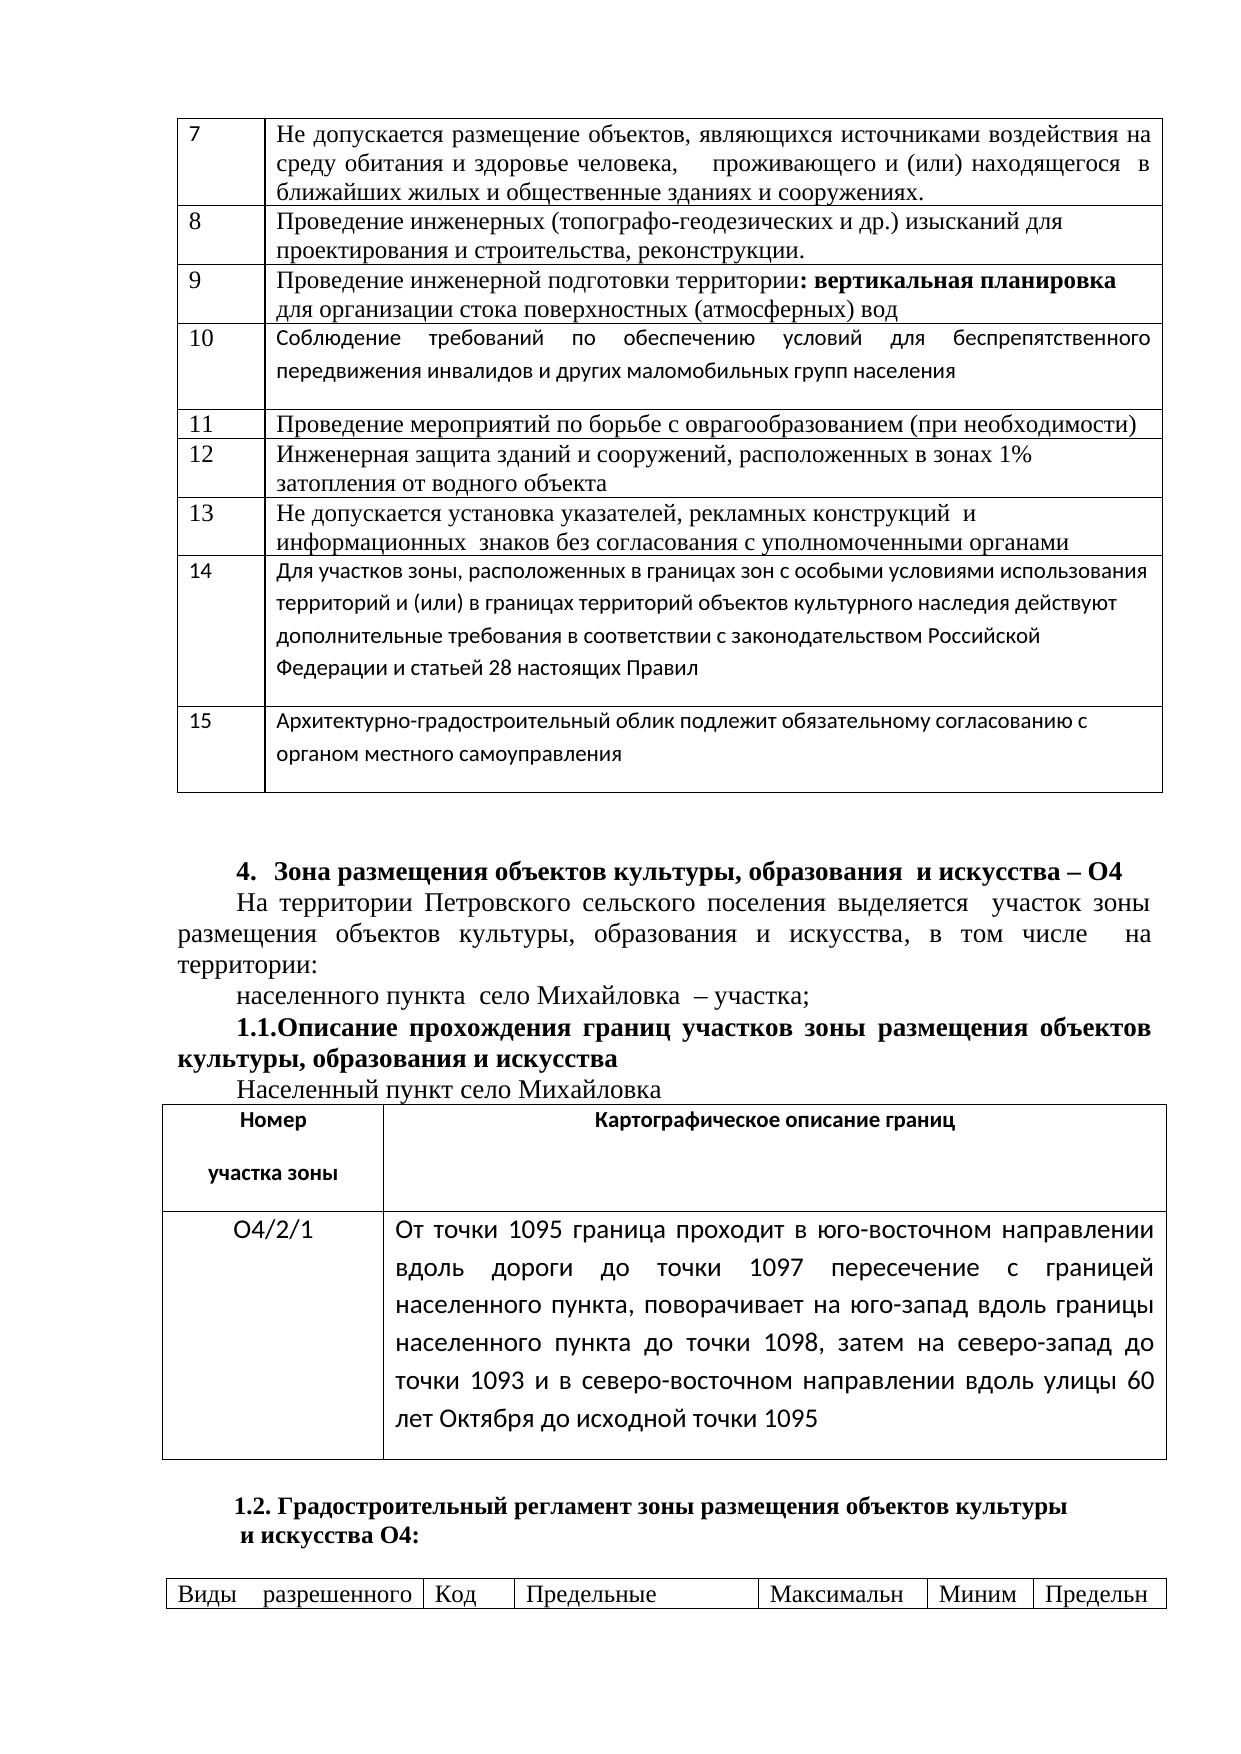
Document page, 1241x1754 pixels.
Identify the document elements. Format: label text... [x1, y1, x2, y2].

table_cell Проведение инженерной подготовки территории: вертикальная планировка для организации стока поверхностных (атмосферных) вод [266, 265, 1162, 322]
table_cell Не допускается установка указателей, рекламных конструкций и информационных знаков без согласования с уполномоченными органами [266, 498, 1162, 555]
text и искусства О4: [177, 1520, 1152, 1549]
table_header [1034, 1579, 1166, 1607]
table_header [424, 1579, 514, 1607]
table_cell 7 [178, 119, 264, 205]
table_cell 15 [178, 707, 264, 792]
table_cell 8 [178, 206, 264, 264]
table_cell Архитектурно-градостроительный облик подлежит обязательному согласованию с органом местного самоуправления [266, 707, 1162, 792]
table_cell Не допускается размещение объектов, являющихся источниками воздействия на среду обитания и здоровье человека, проживающего и (или) находящегося в ближайших жилых и общественные зданиях и сооружениях. [266, 119, 1162, 205]
table_cell 9 [178, 265, 264, 322]
text На территории Петровского сельского поселения выделяется участок зоны размещения объектов культуры, образования и искусства, в том числе на территории: [177, 886, 1152, 979]
table_cell 11 [178, 410, 264, 438]
list Зона размещения объектов культуры, образования и искусства – О4 [236, 855, 1152, 886]
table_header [759, 1579, 927, 1607]
table_header Номер участка зоны [163, 1105, 383, 1211]
table_cell 10 [178, 324, 264, 408]
table_cell О4/2/1 [163, 1212, 383, 1459]
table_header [515, 1579, 758, 1607]
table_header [928, 1579, 1033, 1607]
text 1.1.Описание прохождения границ участков зоны размещения объектов культуры, образования и искусства [177, 1011, 1152, 1073]
table_cell Проведение мероприятий по борьбе с оврагообразованием (при необходимости) [266, 410, 1162, 438]
table_cell 13 [178, 498, 264, 555]
table_cell Инженерная защита зданий и сооружений, расположенных в зонах 1% затопления от водного объекта [266, 439, 1162, 497]
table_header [167, 1579, 423, 1607]
table_cell 12 [178, 439, 264, 497]
table_cell Соблюдение требований по обеспечению условий для беспрепятственного передвижения инвалидов и других маломобильных групп населения [266, 324, 1162, 408]
table_cell От точки 1095 граница проходит в юго-восточном направлении вдоль дороги до точки 1097 пересечение с границей населенного пункта, поворачивает на юго-запад вдоль границы населенного пункта до точки 1098, затем на северо-запад до точки 1093 и в северо-восточном направлении вдоль улицы 60 лет Октября до исходной точки 1095 [384, 1212, 1166, 1459]
table_cell Проведение инженерных (топографо-геодезических и др.) изысканий для проектирования и строительства, реконструкции. [266, 206, 1162, 264]
text населенного пункта село Михайловка – участка; [177, 979, 1152, 1011]
text Населенный пункт село Михайловка [177, 1073, 1152, 1104]
table_header Картографическое описание границ [384, 1105, 1166, 1211]
table_cell 14 [178, 556, 264, 706]
text 1.2. Градостроительный регламент зоны размещения объектов культуры [177, 1491, 1152, 1520]
table_cell Для участков зоны, расположенных в границах зон с особыми условиями использования территорий и (или) в границах территорий объектов культурного наследия действуют дополнительные требования в соответствии с законодательством Российской Федерации и статьей 28 настоящих Правил [266, 556, 1162, 706]
